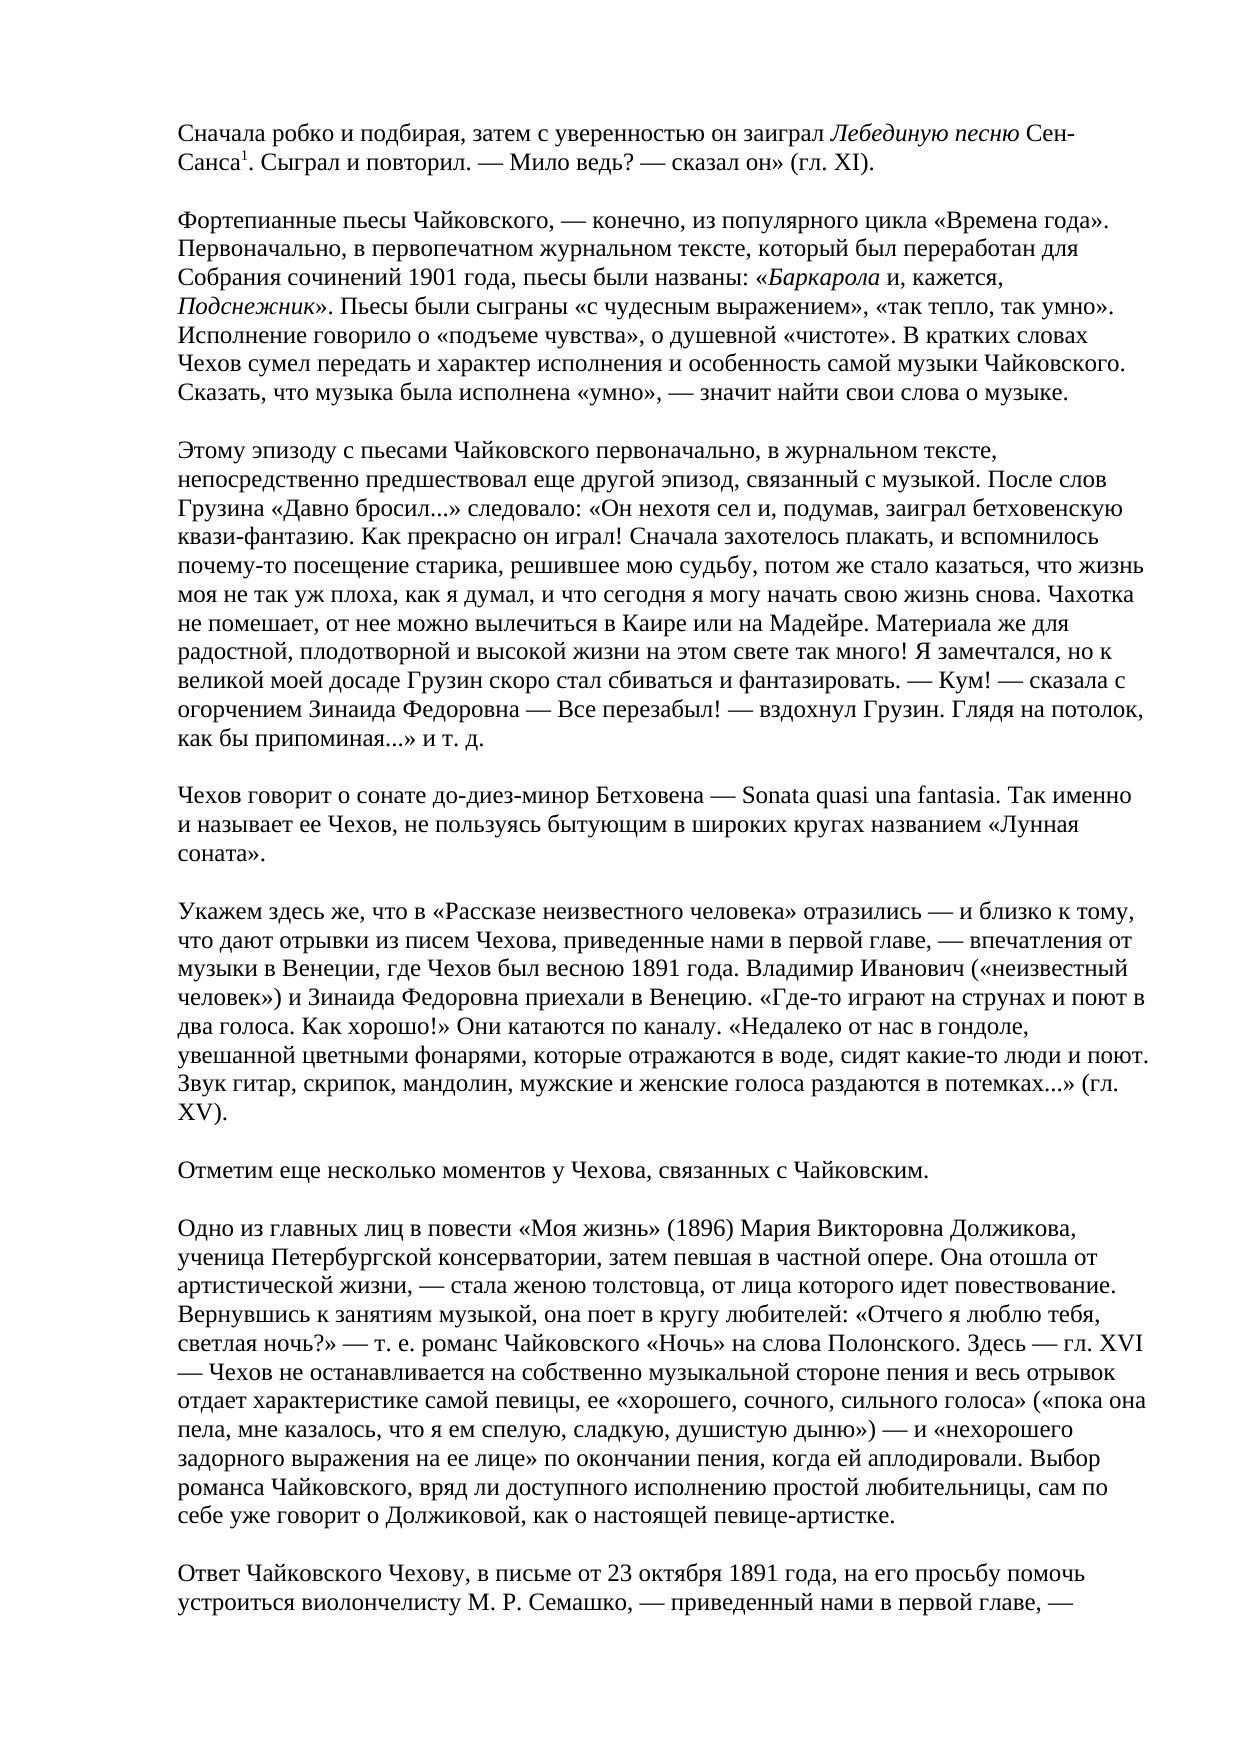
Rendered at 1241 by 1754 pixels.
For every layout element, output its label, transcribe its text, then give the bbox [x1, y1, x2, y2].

text Отметим еще несколько моментов у Чехова, связанных с Чайковским. [177, 1155, 1152, 1184]
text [177, 1558, 1152, 1616]
text Укажем здесь же, что в «Рассказе неизвестного человека» отразились — и близко к тому, что дают отрывки из писем Чехова, приведенные нами в первой главе, — впечатления от музыки в Венеции, где Чехов был весною 1891 года. Владимир Иванович («неизвестный человек») и Зинаида Федоровна приехали в Венецию. «Где-то играют на струнах и поют в два голоса. Как хорошо!» Они катаются по каналу. «Недалеко от нас в гондоле, увешанной цветными фонарями, которые отражаются в воде, сидят какие-то люди и поют. Звук гитар, скрипок, мандолин, мужские и женские голоса раздаются в потемках...» (гл. XV). [177, 896, 1152, 1126]
text Чехов говорит о сонате до-диез-минор Бетховена — Sonata quasi una fantasia. Так именно и называет ее Чехов, не пользуясь бытующим в широких кругах названием «Лунная соната». [177, 781, 1152, 867]
text Одно из главных лиц в повести «Моя жизнь» (1896) Мария Викторовна Должикова, ученица Петербургской консерватории, затем певшая в частной опере. Она отошла от артистической жизни, — стала женою толстовца, от лица которого идет повествование. Вернувшись к занятиям музыкой, она поет в кругу любителей: «Отчего я люблю тебя, светлая ночь?» — т. е. романс Чайковского «Ночь» на слова Полонского. Здесь — гл. XVI — Чехов не останавливается на собственно музыкальной стороне пения и весь отрывок отдает характеристике самой певицы, ее «хорошего, сочного, сильного голоса» («пока она пела, мне казалось, что я ем спелую, сладкую, душистую дыню») — и «нехорошего задорного выражения на ее лице» по окончании пения, когда ей аплодировали. Выбор романса Чайковского, вряд ли доступного исполнению простой любительницы, сам по себе уже говорит о Должиковой, как о настоящей певице-артистке. [177, 1213, 1152, 1529]
text Этому эпизоду с пьесами Чайковского первоначально, в журнальном тексте, непосредственно предшествовал еще другой эпизод, связанный с музыкой. После слов Грузина «Давно бросил...» следовало: «Он нехотя сел и, подумав, заиграл бетховенскую квази-фантазию. Как прекрасно он играл! Сначала захотелось плакать, и вспомнилось почему-то посещение старика, решившее мою судьбу, потом же стало казаться, что жизнь моя не так уж плоха, как я думал, и что сегодня я могу начать свою жизнь снова. Чахотка не помешает, от нее можно вылечиться в Каире или на Мадейре. Материала же для радостной, плодотворной и высокой жизни на этом свете так много! Я замечтался, но к великой моей досаде Грузин скоро стал сбиваться и фантазировать. — Кум! — сказала с огорчением Зинаида Федоровна — Все перезабыл! — вздохнул Грузин. Глядя на потолок, как бы припоминая...» и т. д. [177, 435, 1152, 751]
text Сначала робко и подбирая, затем с уверенностью он заиграл Лебединую песню Сен-Санса1. Сыграл и повторил. — Мило ведь? — сказал он» (гл. XI). [177, 118, 1152, 176]
text Фортепианные пьесы Чайковского, — конечно, из популярного цикла «Времена года». Первоначально, в первопечатном журнальном тексте, который был переработан для Собрания сочинений 1901 года, пьесы были названы: «Баркарола и, кажется, Подснежник». Пьесы были сыграны «с чудесным выражением», «так тепло, так умно». Исполнение говорило о «подъеме чувства», о душевной «чистоте». В кратких словах Чехов сумел передать и характер исполнения и особенность самой музыки Чайковского. Сказать, что музыка была исполнена «умно», — значит найти свои слова о музыке. [177, 205, 1152, 406]
